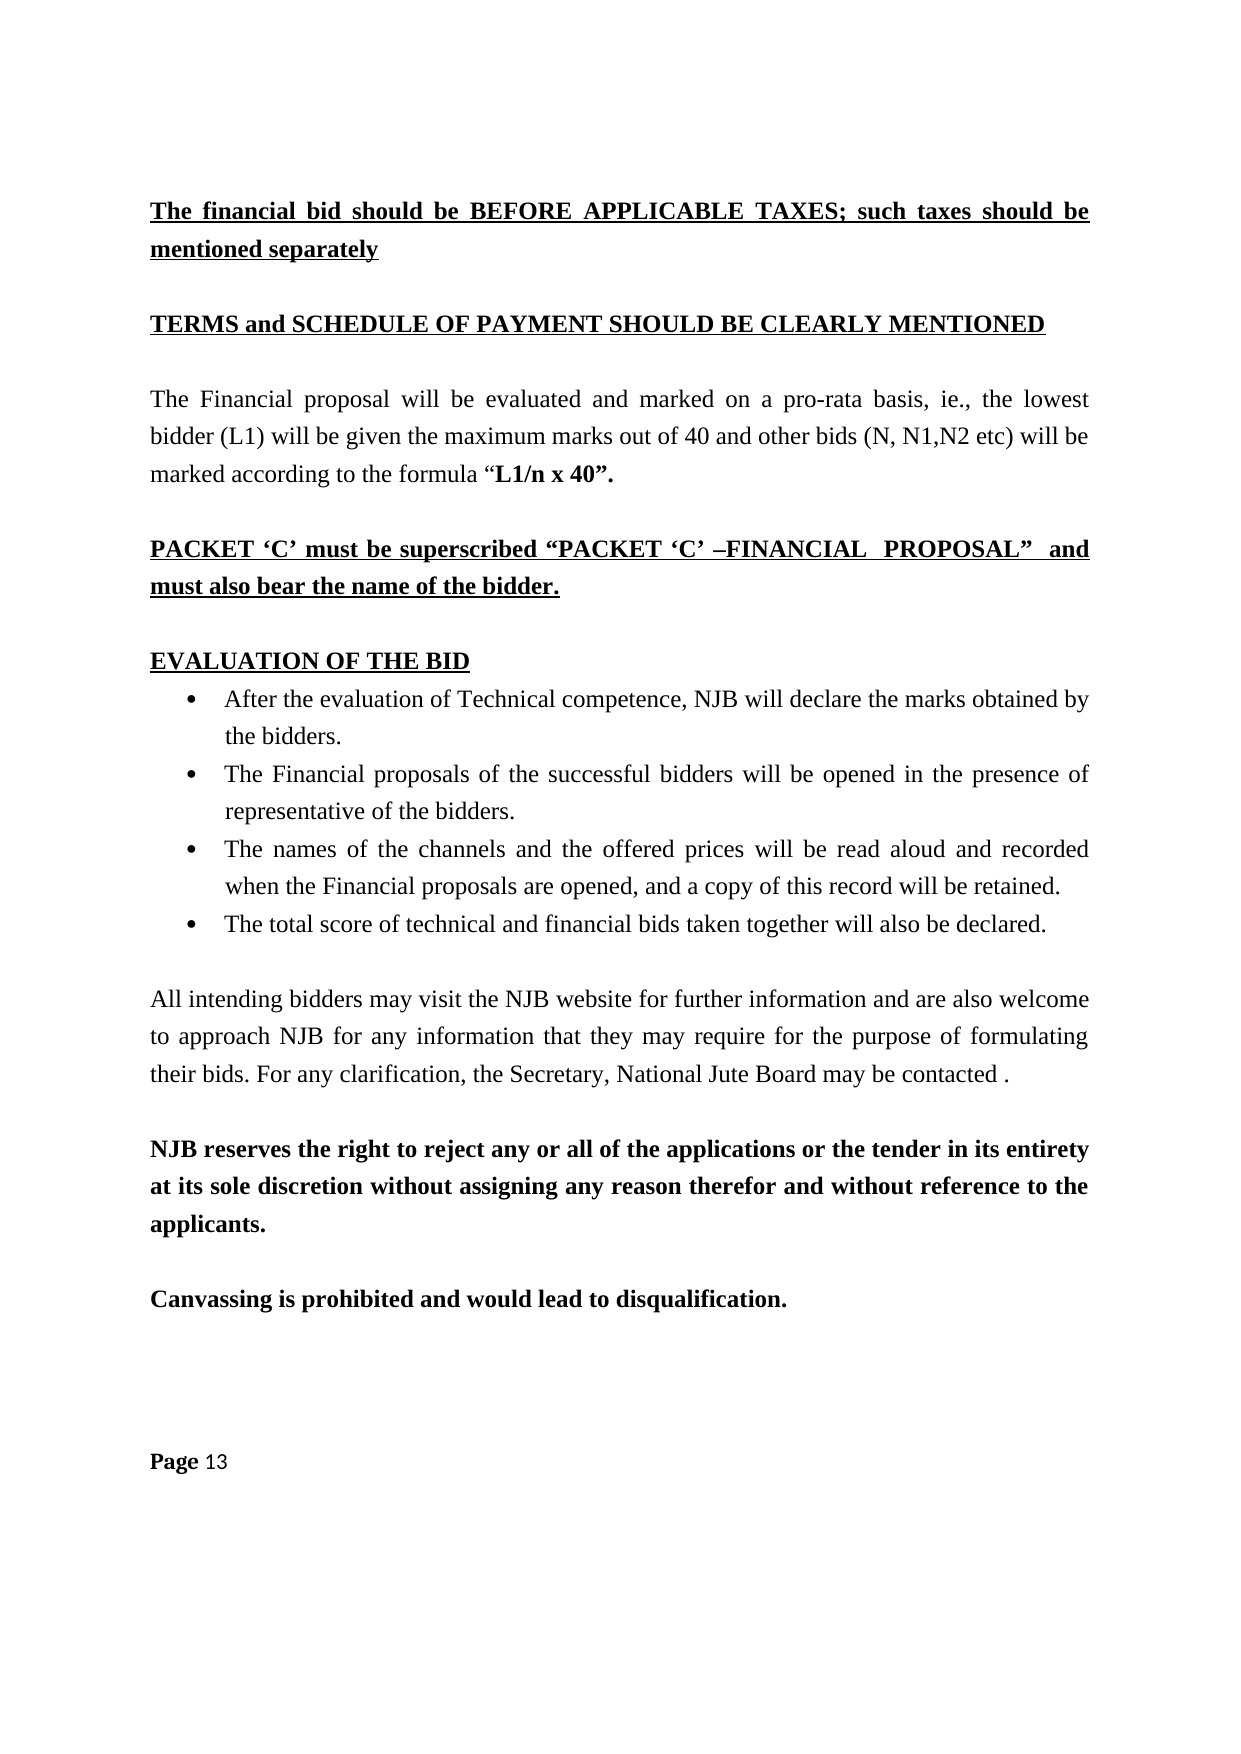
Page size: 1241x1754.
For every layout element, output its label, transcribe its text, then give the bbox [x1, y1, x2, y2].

list After the evaluation of Technical competence, NJB will declare the marks obtained by the bidders. [187, 675, 1090, 750]
text The Financial proposal will be evaluated and marked on a pro-rata basis, ie., the lowest bidder (L1) will be given the maximum marks out of 40 and other bids (N, N1,N2 etc) will be marked according to the formula “L1/n x 40”. [150, 375, 1090, 487]
text Canvassing is prohibited and would lead to disqualification. [150, 1275, 1090, 1312]
text The financial bid should be BEFORE APPLICABLE TAXES; such taxes should be mentioned separately [150, 187, 1090, 221]
list The Financial proposals of the successful bidders will be opened in the presence of representative of the bidders. [187, 750, 1090, 825]
text The financial bid should be BEFORE APPLICABLE TAXES; such taxes should be mentioned separately [150, 223, 1090, 262]
text PACKET ‘C’ must be superscribed “PACKET ‘C’ –FINANCIAL PROPOSAL” and must also bear the name of the bidder. [150, 560, 1090, 600]
list The names of the channels and the offered prices will be read aloud and recorded when the Financial proposals are opened, and a copy of this record will be retained. [187, 825, 1090, 900]
text PACKET ‘C’ must be superscribed “PACKET ‘C’ –FINANCIAL PROPOSAL” and must also bear the name of the bidder. [150, 525, 1090, 559]
text EVALUATION OF THE BID [150, 637, 1090, 675]
text TERMS and SCHEDULE OF PAYMENT SHOULD BE CLEARLY MENTIONED [150, 300, 1090, 337]
text All intending bidders may visit the NJB website for further information and are also welcome to approach NJB for any information that they may require for the purpose of formulating their bids. For any clarification, the Secretary, National Jute Board may be contacted . [150, 975, 1090, 1087]
text NJB reserves the right to reject any or all of the applications or the tender in its entirety at its sole discretion without assigning any reason therefor and without reference to the applicants. [150, 1125, 1090, 1237]
list The total score of technical and financial bids taken together will also be declared. [187, 900, 1090, 937]
